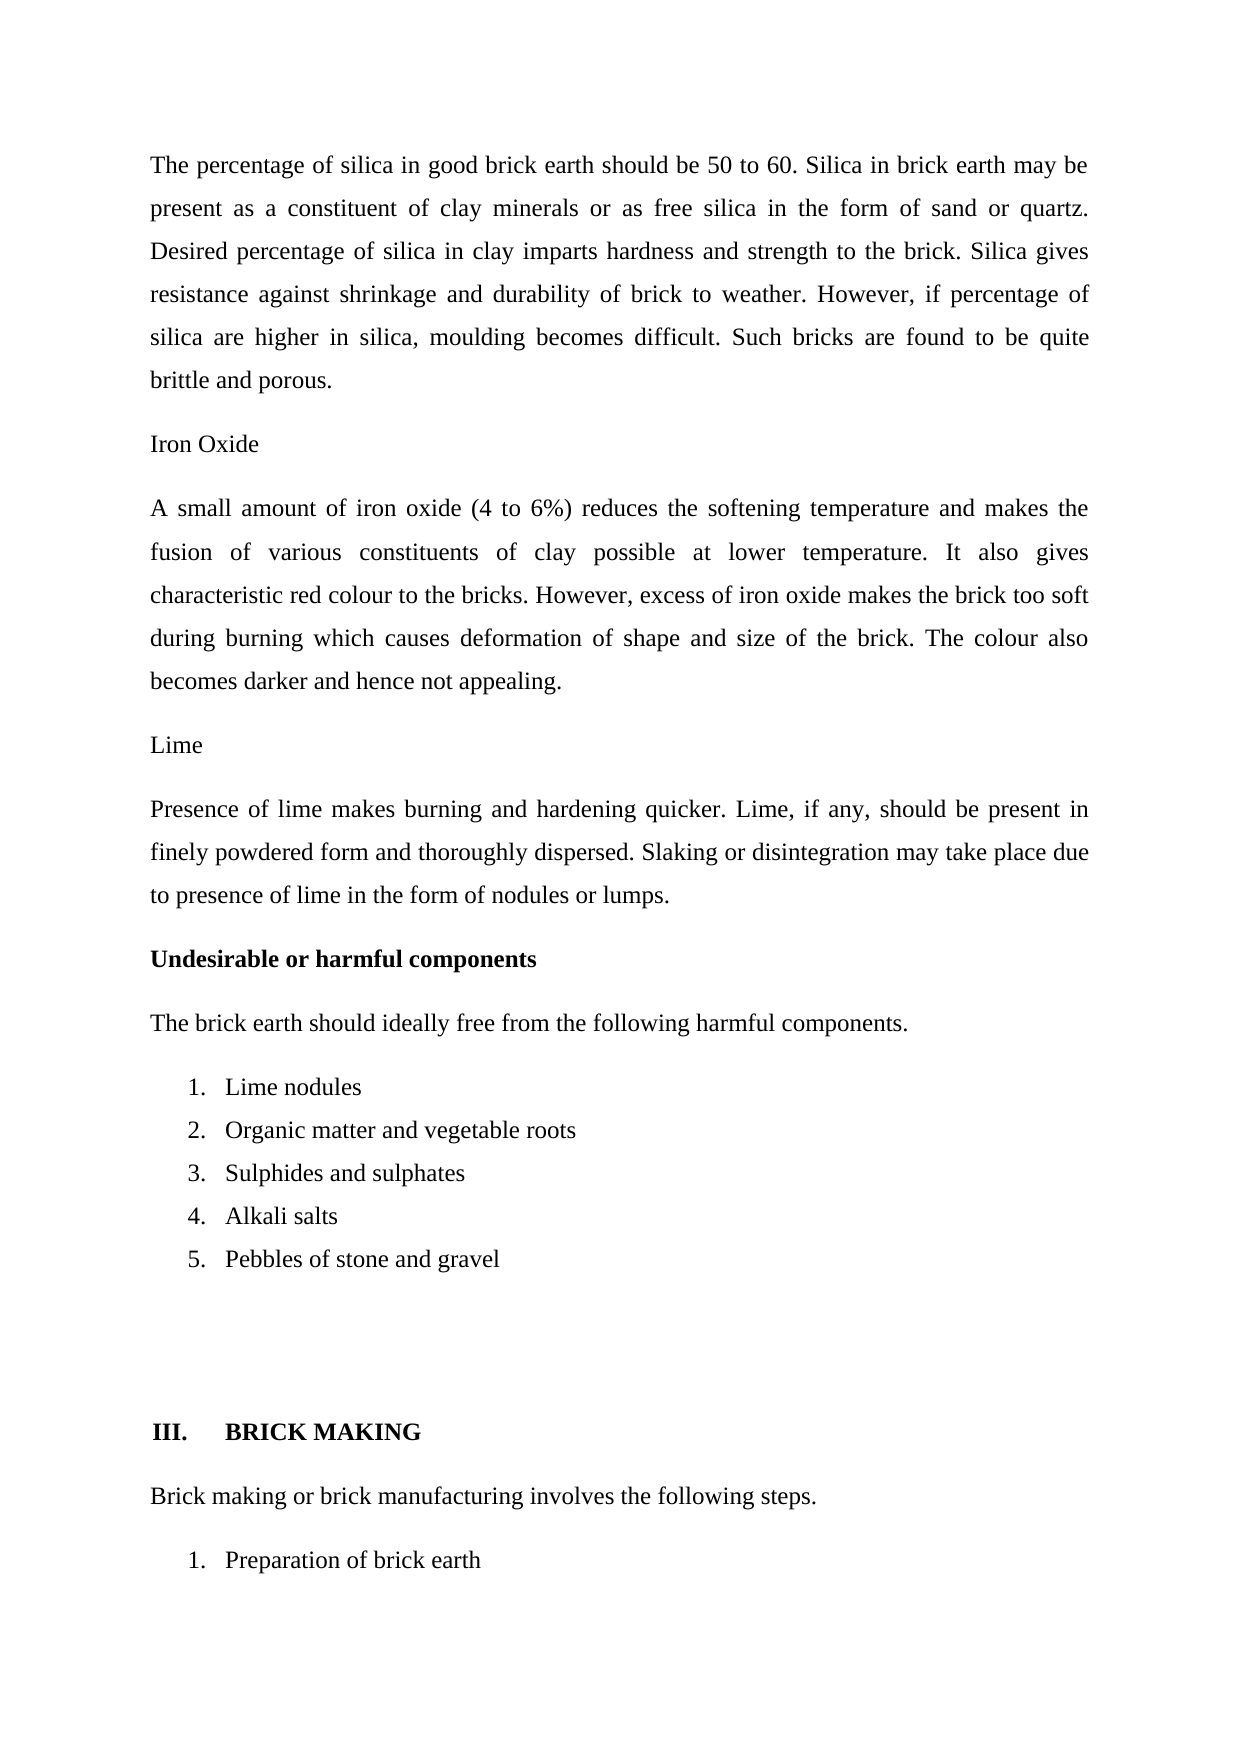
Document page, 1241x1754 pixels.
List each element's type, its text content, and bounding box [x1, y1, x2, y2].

text Brick making or brick manufacturing involves the following steps. [150, 1481, 1090, 1510]
text A small amount of iron oxide (4 to 6%) reduces the softening temperature and makes the fusion of various constituents of clay possible at lower temperature. It also gives characteristic red colour to the bricks. However, excess of iron oxide makes the brick too soft during burning which causes deformation of shape and size of the brick. The colour also becomes darker and hence not appealing. [150, 493, 1090, 695]
text Presence of lime makes burning and hardening quicker. Lime, if any, should be present in finely powdered form and thoroughly dispersed. Slaking or disintegration may take place due to presence of lime in the form of nodules or lumps. [150, 794, 1090, 909]
text The percentage of silica in good brick earth should be 50 to 60. Silica in brick earth may be present as a constituent of clay minerals or as free silica in the form of sand or quartz. Desired percentage of silica in clay imparts hardness and strength to the brick. Silica gives resistance against shrinkage and durability of brick to weather. However, if percentage of silica are higher in silica, moulding becomes difficult. Such bricks are found to be quite brittle and porous. [150, 150, 1090, 394]
list BRICK MAKING [187, 1417, 1090, 1446]
text Undesirable or harmful components [150, 944, 1090, 973]
text Iron Oxide [150, 429, 1090, 458]
text Lime [150, 730, 1090, 759]
list Preparation of brick earth [187, 1545, 1090, 1574]
list Alkali salts [187, 1201, 1090, 1230]
list Lime nodules [187, 1072, 1090, 1101]
list Pebbles of stone and gravel [187, 1244, 1090, 1273]
text The brick earth should ideally free from the following harmful components. [150, 1008, 1090, 1037]
list Organic matter and vegetable roots [187, 1115, 1090, 1144]
list Sulphides and sulphates [187, 1158, 1090, 1187]
